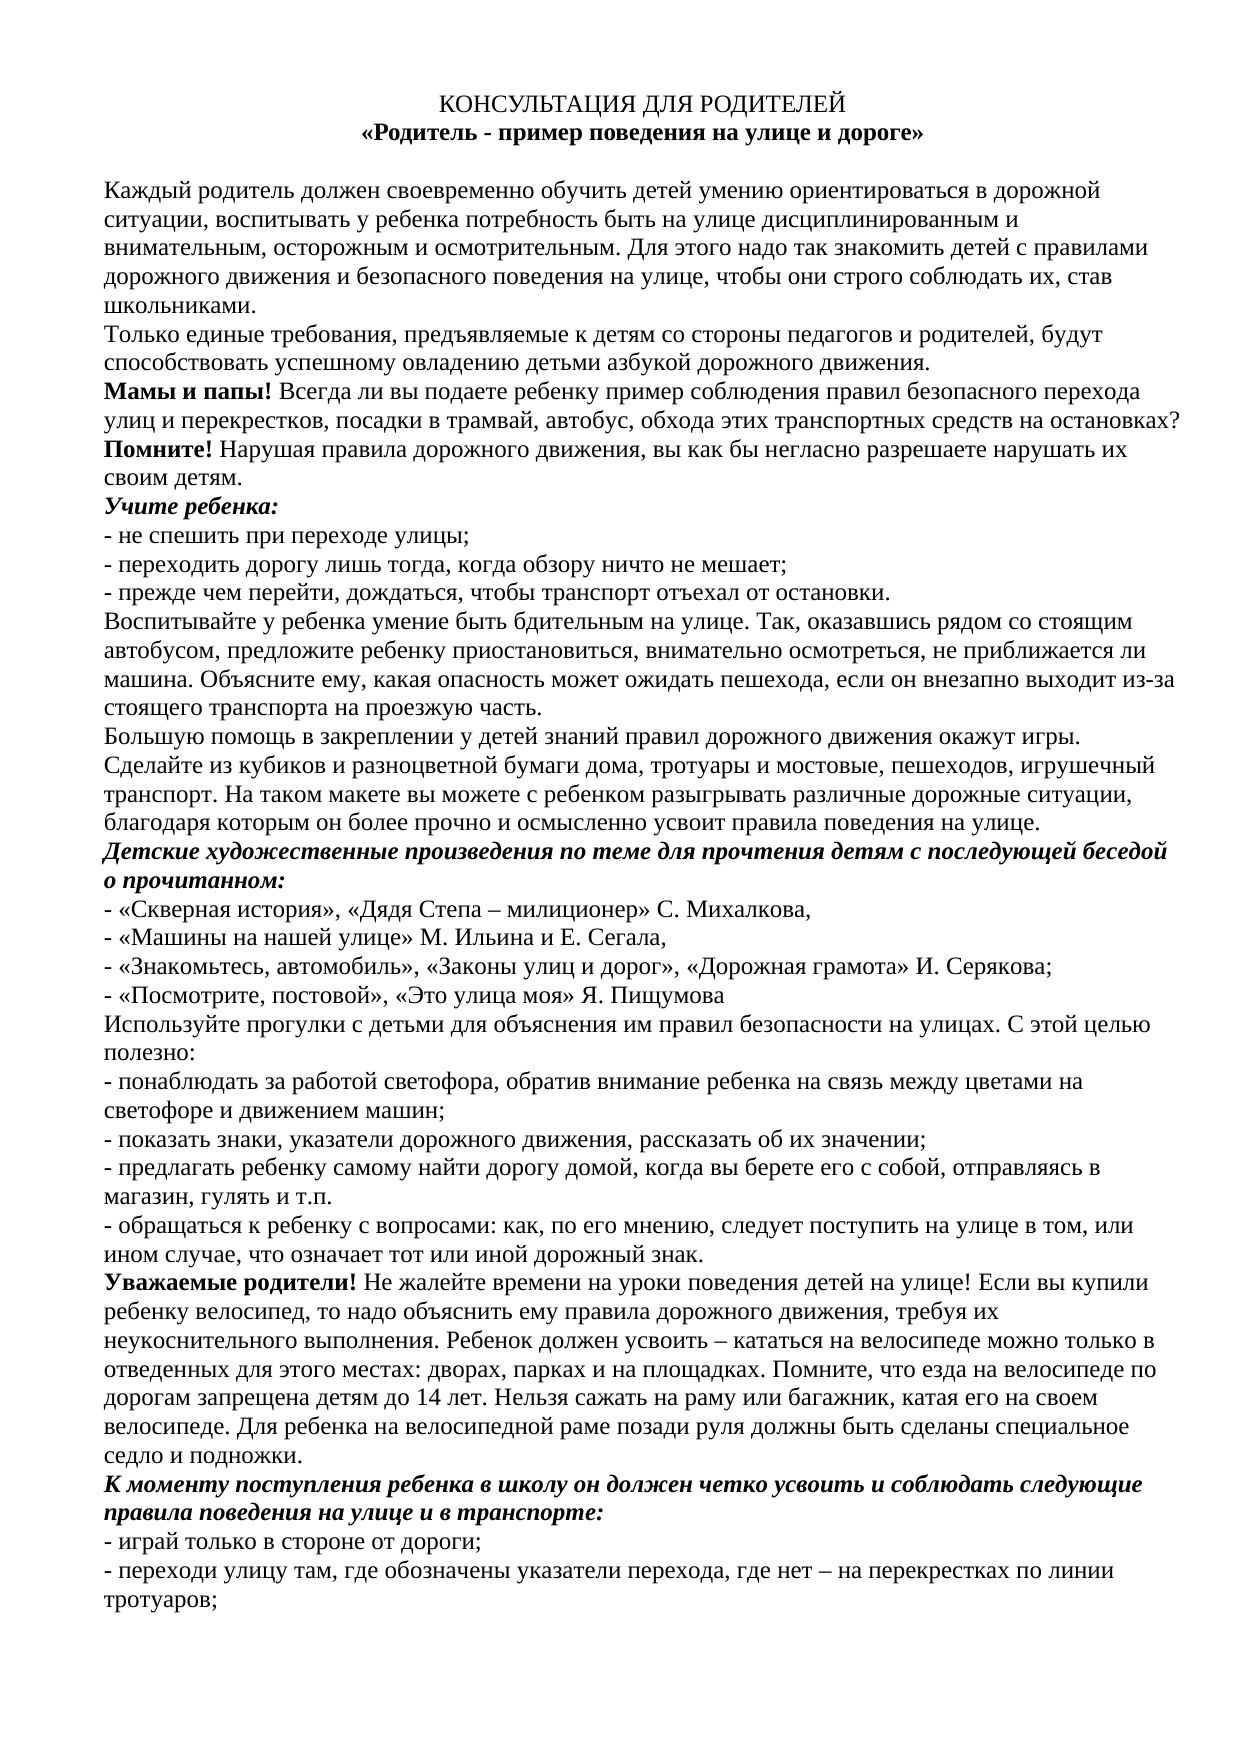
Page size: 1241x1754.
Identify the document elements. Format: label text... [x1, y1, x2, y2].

text Помните! Нарушая правила дорожного движения, вы как бы негласно разрешаете нарушать их своим детям. [103, 434, 1181, 491]
text - «Знакомьтесь, автомобиль», «Законы улиц и дорог», «Дорожная грамота» И. Серякова; [103, 951, 1181, 980]
text - показать знаки, указатели дорожного движения, рассказать об их значении; [103, 1124, 1181, 1152]
text Используйте прогулки с детьми для объяснения им правил безопасности на улицах. С этой целью полезно: [103, 1009, 1181, 1066]
text - играй только в стороне от дороги; [103, 1526, 1181, 1555]
text - не спешить при переходе улицы; [103, 520, 1181, 549]
text Мамы и папы! Всегда ли вы подаете ребенку пример соблюдения правил безопасного перехода улиц и перекрестков, посадки в трамвай, автобус, обхода этих транспортных средств на остановках? [103, 376, 1181, 434]
text - «Машины на нашей улице» М. Ильина и Е. Сегала, [103, 922, 1181, 951]
text Учите ребенка: [103, 491, 1181, 520]
text Только единые требования, предъявляемые к детям со стороны педагогов и родителей, будут способствовать успешному овладению детьми азбукой дорожного движения. [103, 319, 1181, 376]
text - прежде чем перейти, дождаться, чтобы транспорт отъехал от остановки. [103, 577, 1181, 606]
text Уважаемые родители! Не жалейте времени на уроки поведения детей на улице! Если вы купили ребенку велосипед, то надо объяснить ему правила дорожного движения, требуя их неукоснительного выполнения. Ребенок должен усвоить – кататься на велосипеде можно только в отведенных для этого местах: дворах, парках и на площадках. Помните, что езда на велосипеде по дорогам запрещена детям до 14 лет. Нельзя сажать на раму или багажник, катая его на своем велосипеде. Для ребенка на велосипедной раме позади руля должны быть сделаны специальное седло и подножки. [103, 1267, 1181, 1469]
text - обращаться к ребенку с вопросами: как, по его мнению, следует поступить на улице в том, или ином случае, что означает тот или иной дорожный знак. [103, 1210, 1181, 1267]
text Каждый родитель должен своевременно обучить детей умению ориентироваться в дорожной ситуации, воспитывать у ребенка потребность быть на улице дисциплинированным и внимательным, осторожным и осмотрительным. Для этого надо так знакомить детей с правилами дорожного движения и безопасного поведения на улице, чтобы они строго соблюдать их, став школьниками. [103, 175, 1181, 319]
text - «Скверная история», «Дядя Степа – милиционер» С. Михалкова, [103, 894, 1181, 922]
text Воспитывайте у ребенка умение быть бдительным на улице. Так, оказавшись рядом со стоящим автобусом, предложите ребенку приостановиться, внимательно осмотреться, не приближается ли машина. Объясните ему, какая опасность может ожидать пешехода, если он внезапно выходит из-за стоящего транспорта на проезжую часть. [103, 606, 1181, 721]
text - «Посмотрите, постовой», «Это улица моя» Я. Пищумова [103, 980, 1181, 1009]
text - понаблюдать за работой светофора, обратив внимание ребенка на связь между цветами на светофоре и движением машин; [103, 1066, 1181, 1124]
text Большую помощь в закреплении у детей знаний правил дорожного движения окажут игры. Сделайте из кубиков и разноцветной бумаги дома, тротуары и мостовые, пешеходов, игрушечный транспорт. На таком макете вы можете с ребенком разыгрывать различные дорожные ситуации, благодаря которым он более прочно и осмысленно усвоит правила поведения на улице. [103, 721, 1181, 836]
text К моменту поступления ребенка в школу он должен четко усвоить и соблюдать следующие правила поведения на улице и в транспорте: [103, 1469, 1181, 1526]
text «Родитель - пример поведения на улице и дороге» [103, 117, 1181, 146]
text КОНСУЛЬТАЦИЯ ДЛЯ РОДИТЕЛЕЙ [103, 89, 1181, 117]
text - предлагать ребенку самому найти дорогу домой, когда вы берете его с собой, отправляясь в магазин, гулять и т.п. [103, 1152, 1181, 1210]
text - переходить дорогу лишь тогда, когда обзору ничто не мешает; [103, 549, 1181, 577]
text Детские художественные произведения по теме для прочтения детям с последующей беседой о прочитанном: [103, 836, 1181, 894]
text - переходи улицу там, где обозначены указатели перехода, где нет – на перекрестках по линии тротуаров; [103, 1555, 1181, 1612]
